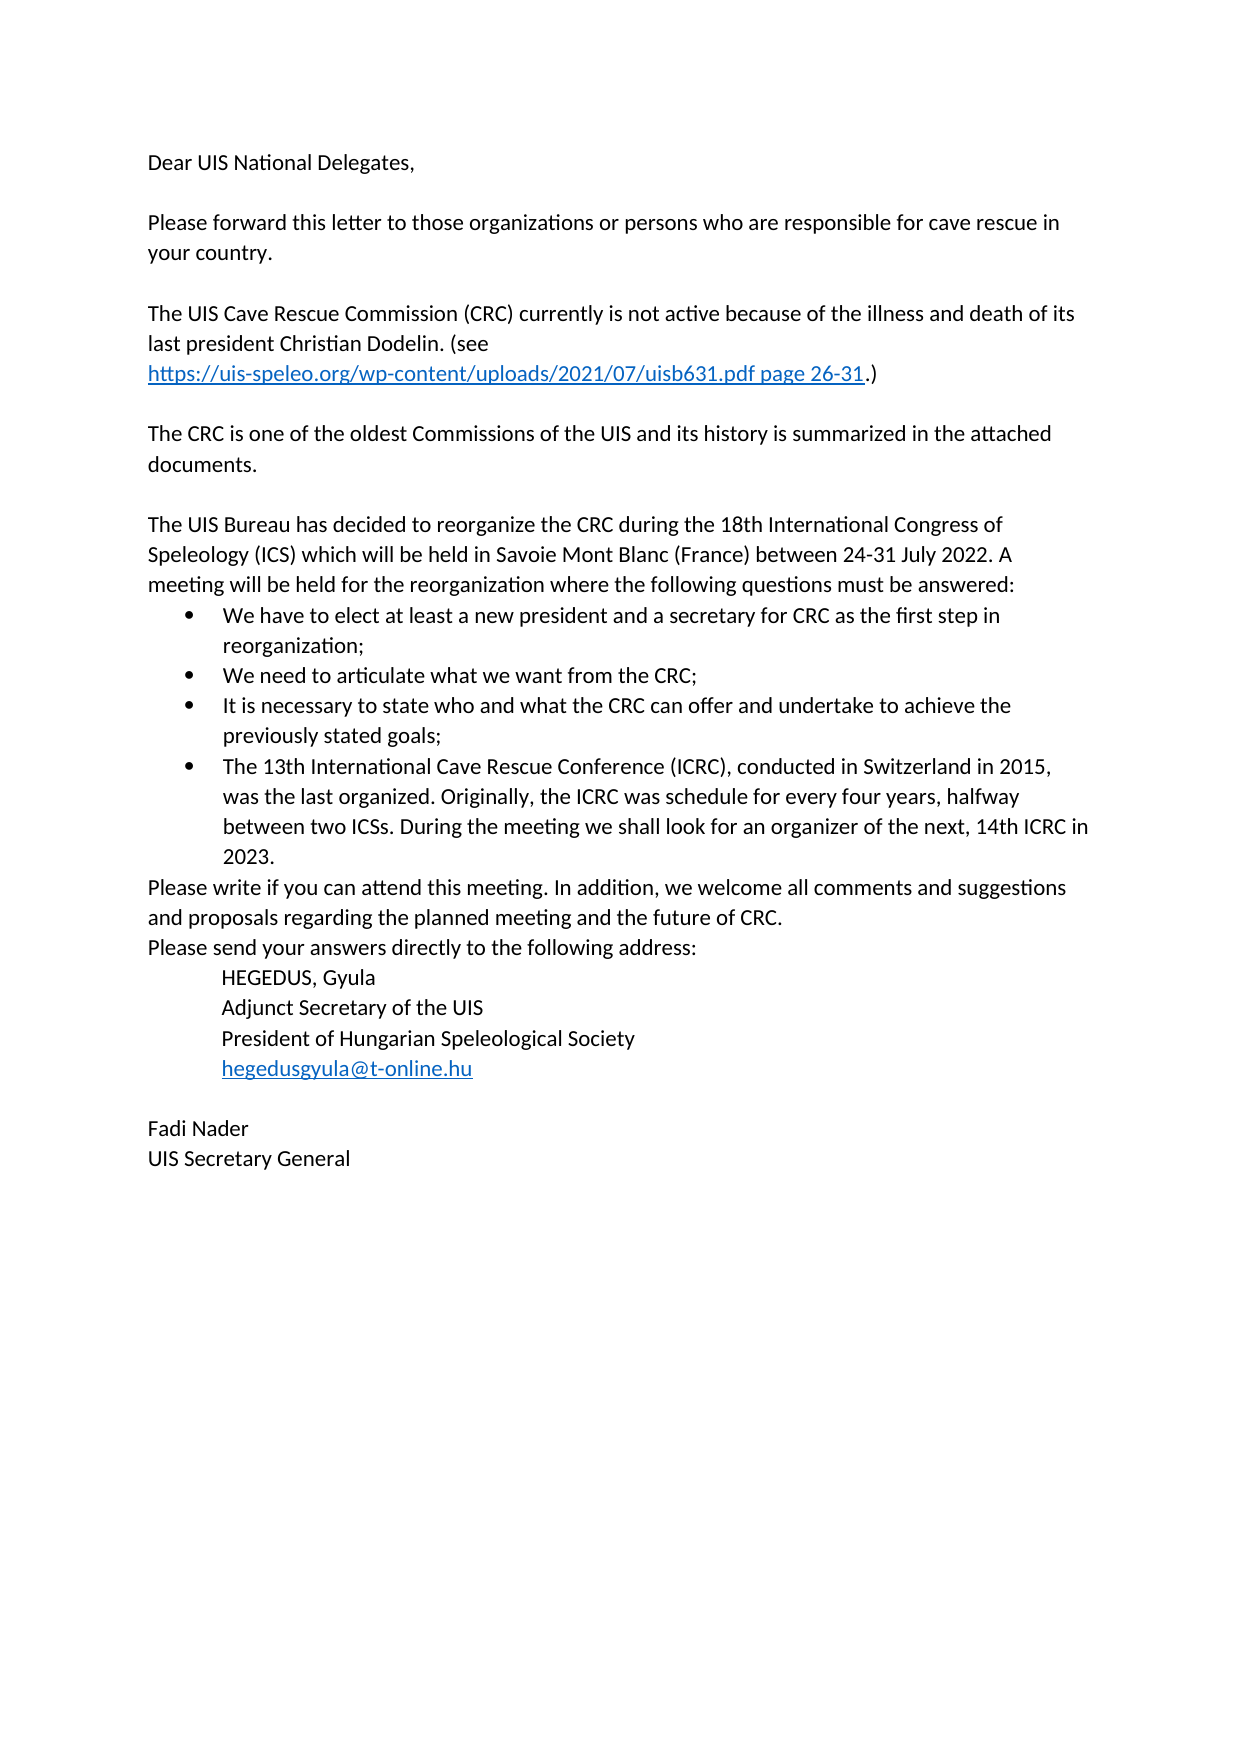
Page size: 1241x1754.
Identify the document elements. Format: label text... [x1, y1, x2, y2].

text Please send your answers directly to the following address: [148, 933, 1093, 961]
text The CRC is one of the oldest Commissions of the UIS and its history is summarized in the attached documents. [148, 419, 1093, 478]
list The 13th International Cave Rescue Conference (ICRC), conducted in Switzerland in 2015, was the last organized. Originally, the ICRC was schedule for every four years, halfway between two ICSs. During the meeting we shall look for an organizer of the next, 14th ICRC in 2023. [185, 752, 1093, 870]
text Please write if you can attend this meeting. In addition, we welcome all comments and suggestions and proposals regarding the planned meeting and the future of CRC. [148, 873, 1093, 931]
text Fadi Nader [148, 1114, 1093, 1142]
text The UIS Cave Rescue Commission (CRC) currently is not active because of the illness and death of its last president Christian Dodelin. (see https://uis-speleo.org/wp-content/uploads/2021/07/uisb631.pdf page 26-31.) [148, 299, 1093, 387]
list We need to articulate what we want from the CRC; [185, 661, 1093, 689]
text President of Hungarian Speleological Society [221, 1024, 1093, 1052]
text Adjunct Secretary of the UIS [221, 993, 1093, 1021]
list It is necessary to state who and what the CRC can offer and undertake to achieve the previously stated goals; [185, 691, 1093, 749]
text hegedusgyula@t-online.hu [221, 1054, 1093, 1082]
list We have to elect at least a new president and a secretary for CRC as the first step in reorganization; [185, 601, 1093, 659]
text Dear UIS National Delegates, [148, 148, 1093, 176]
text UIS Secretary General [148, 1144, 1093, 1172]
text HEGEDUS, Gyula [221, 963, 1093, 991]
text The UIS Bureau has decided to reorganize the CRC during the 18th International Congress of Speleology (ICS) which will be held in Savoie Mont Blanc (France) between 24-31 July 2022. A meeting will be held for the reorganization where the following questions must be answered: [148, 510, 1093, 598]
text Please forward this letter to those organizations or persons who are responsible for cave rescue in your country. [148, 208, 1093, 266]
